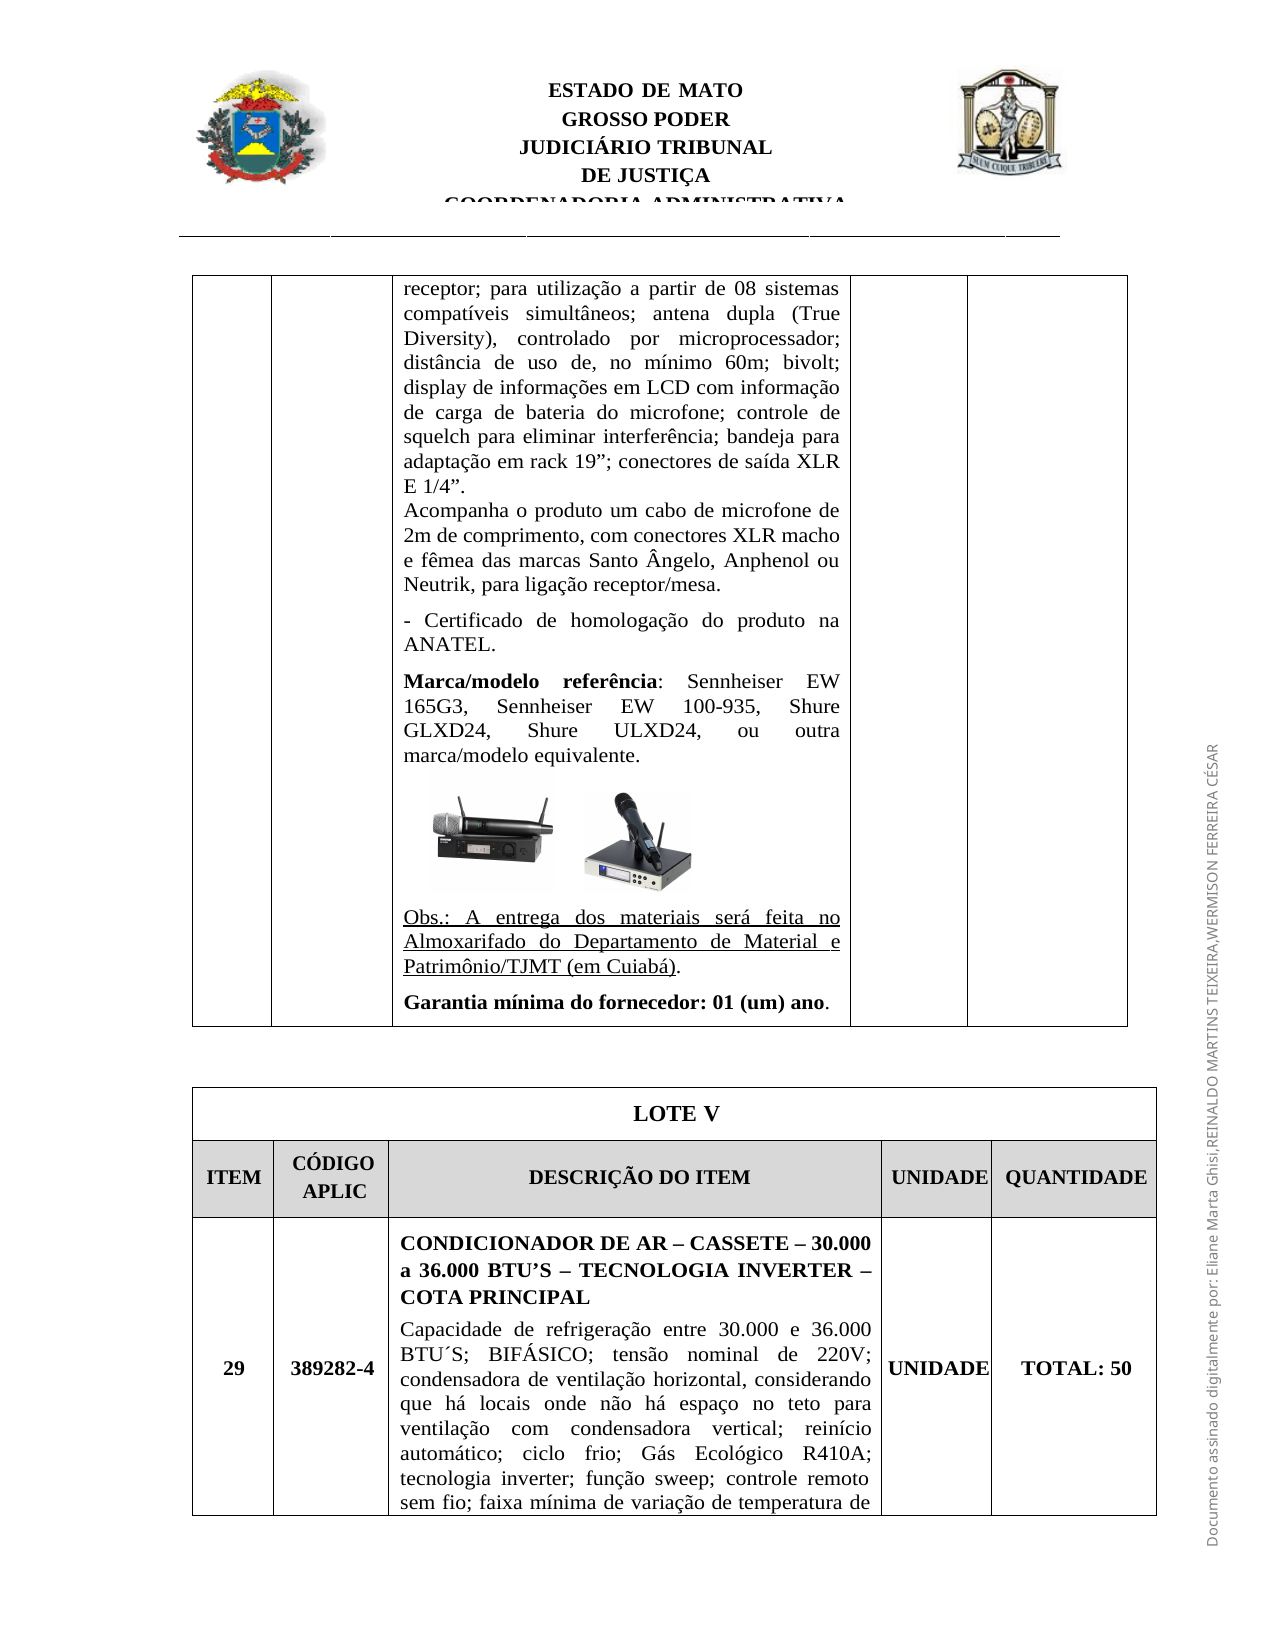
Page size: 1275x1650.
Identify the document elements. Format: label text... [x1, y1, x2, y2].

table_cell ITEM [193, 1141, 273, 1217]
table_header [851, 276, 967, 1026]
table_cell QUANTIDADE [992, 1141, 1156, 1217]
table_header [272, 276, 392, 1026]
table_cell CONDICIONADOR DE AR – CASSETE – 30.000 a 36.000 BTU’S – TECNOLOGIA INVERTER – COTA PRINCIPAL Capacidade de refrigeração entre 30.000 e 36.000 BTU´S; BIFÁSICO; tensão nominal de 220V; condensadora de ventilação horizontal, considerando que há locais onde não há espaço no teto para ventilação com condensadora vertical; reinício automático; ciclo frio; Gás Ecológico R410A; tecnologia inverter; função sweep; controle remoto sem fio; faixa mínima de variação de temperatura de [389, 1218, 881, 1515]
picture [430, 767, 555, 893]
table_cell DESCRIÇÃO DO ITEM [389, 1141, 881, 1217]
table_header receptor; para utilização a partir de 08 sistemas compatíveis simultâneos; antena dupla (True Diversity), controlado por microprocessador; distância de uso de, no mínimo 60m; bivolt; display de informações em LCD com informação de carga de bateria do microfone; controle de squelch para eliminar interferência; bandeja para adaptação em rack 19”; conectores de saída XLR E 1/4”. Acompanha o produto um cabo de microfone de 2m de comprimento, com conectores XLR macho e fêmea das marcas Santo Ângelo, Anphenol ou Neutrik, para ligação receptor/mesa. - Certificado de homologação do produto na ANATEL. Marca/modelo referência: Sennheiser EW 165G3, Sennheiser EW 100-935, Shure GLXD24, Shure ULXD24, ou outra marca/modelo equivalente. Obs.: A entrega dos materiais será feita no Almoxarifado do Departamento de Material e Patrimônio/TJMT (em Cuiabá). Garantia mínima do fornecedor: 01 (um) ano. [393, 276, 850, 1026]
picture [195, 70, 327, 186]
table_cell 389282-4 [274, 1218, 388, 1515]
table_header [968, 276, 1127, 1026]
table_cell TOTAL: 50 [992, 1218, 1156, 1515]
picture [948, 65, 1068, 180]
table_cell CÓDIGO APLIC [274, 1141, 388, 1217]
table_cell 29 [193, 1218, 273, 1515]
table_header LOTE V [193, 1088, 1156, 1140]
table_cell UNIDADE [882, 1218, 991, 1515]
picture [583, 791, 693, 893]
table_header [193, 276, 271, 1026]
table_cell UNIDADE [882, 1141, 991, 1217]
